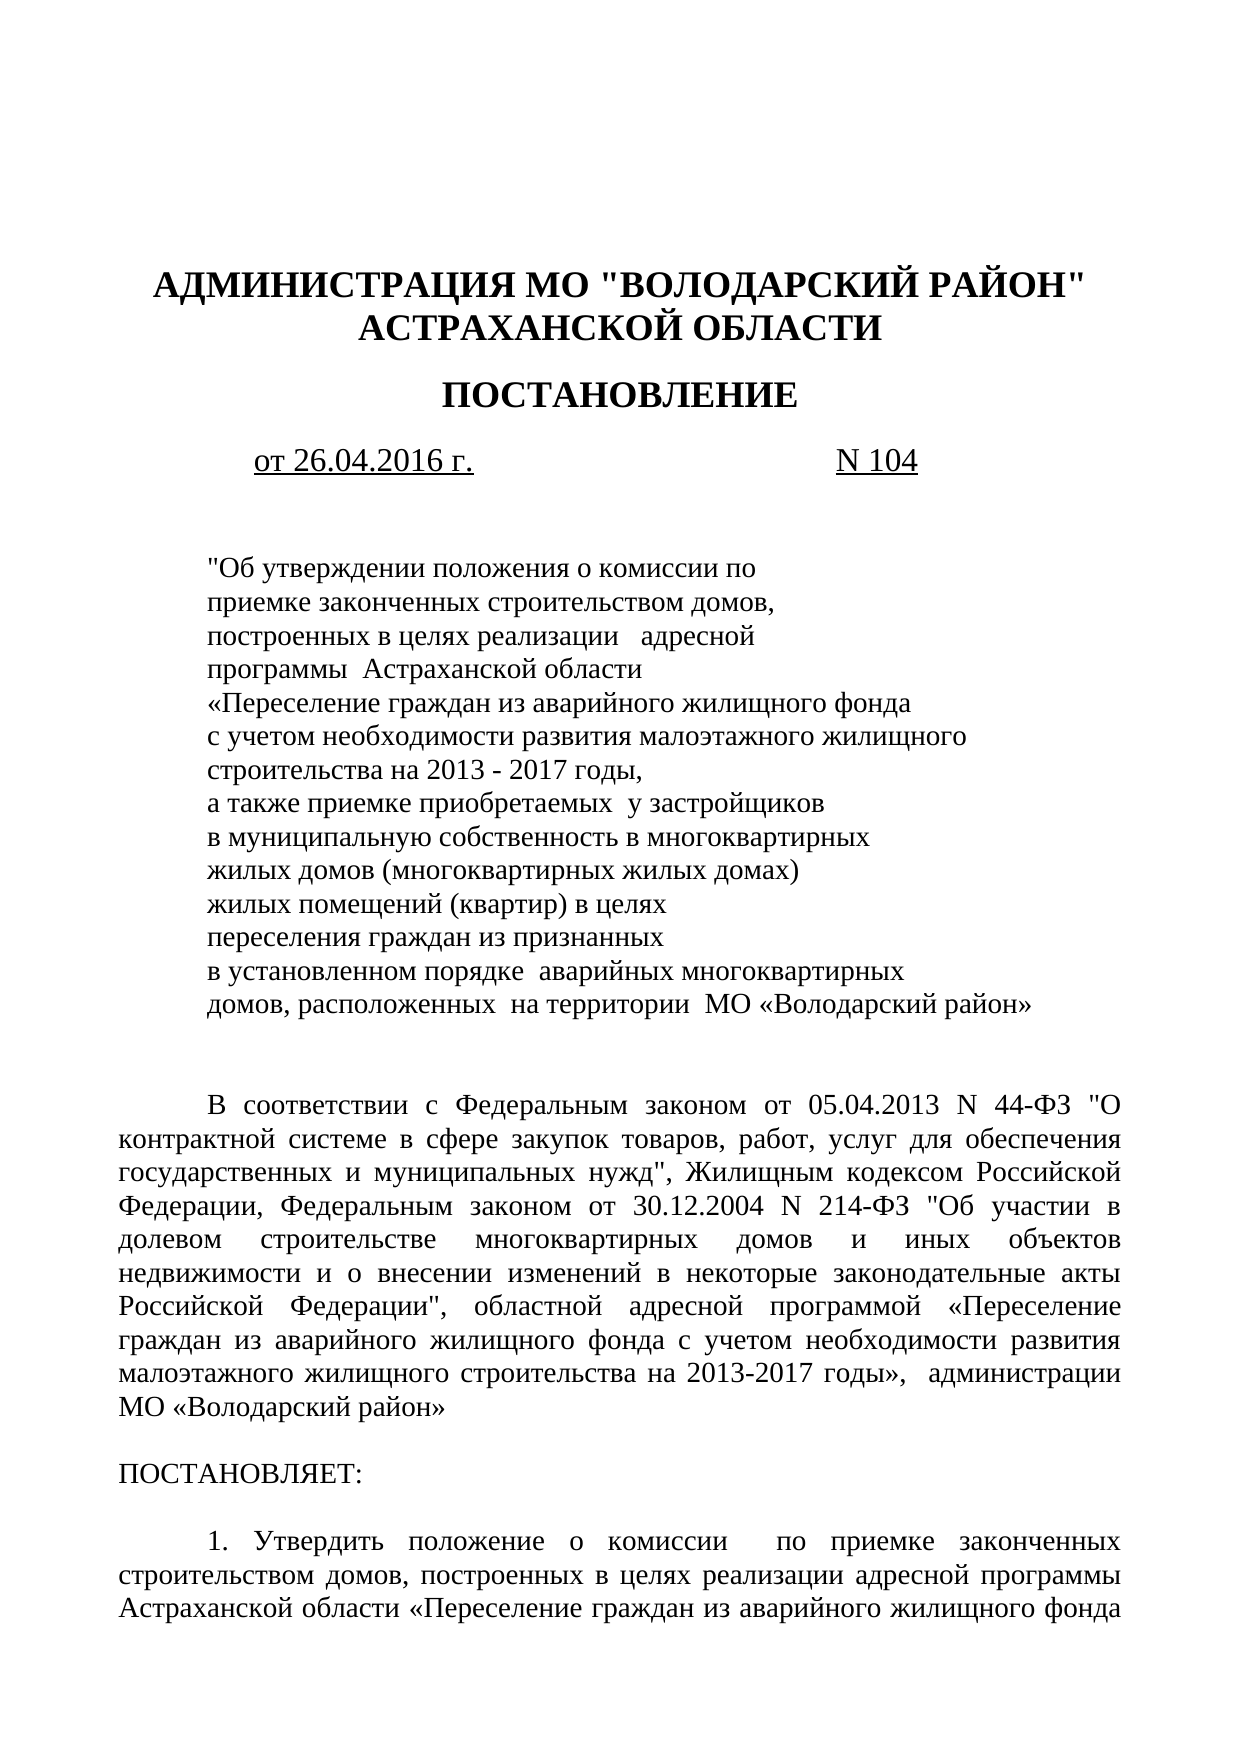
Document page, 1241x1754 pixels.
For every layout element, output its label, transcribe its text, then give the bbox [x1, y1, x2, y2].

text АДМИНИСТРАЦИЯ МО "ВОЛОДАРСКИЙ РАЙОН" [118, 262, 1122, 306]
text АСТРАХАНСКОЙ ОБЛАСТИ [118, 306, 1122, 349]
text а также приемке приобретаемых у застройщиков [118, 785, 1122, 819]
text «Переселение граждан из аварийного жилищного фонда [118, 685, 1122, 718]
text "Об утверждении положения о комиссии по [118, 551, 1122, 584]
text ПОСТАНОВЛЕНИЕ [118, 373, 1122, 416]
text программы Астраханской области [118, 651, 1122, 685]
text жилых помещений (квартир) в целях [118, 886, 1122, 919]
table_header N 104 [620, 440, 1133, 478]
text домов, расположенных на территории МО «Володарский район» [118, 987, 1122, 1020]
table_header от 26.04.2016 г. [107, 440, 620, 478]
text В соответствии с Федеральным законом от 05.04.2013 N 44-ФЗ "О контрактной системе в сфере закупок товаров, работ, услуг для обеспечения государственных и муниципальных нужд", Жилищным кодексом Российской Федерации, Федеральным законом от 30.12.2004 N 214-ФЗ "Об участии в долевом строительстве многоквартирных домов и иных объектов недвижимости и о внесении изменений в некоторые законодательные акты Российской Федерации", областной адресной программой «Переселение граждан из аварийного жилищного фонда с учетом необходимости развития малоэтажного жилищного строительства на 2013-2017 годы», администрации МО «Володарский район» [118, 1087, 1122, 1423]
text приемке законченных строительством домов, [118, 584, 1122, 618]
text в установленном порядке аварийных многоквартирных [118, 953, 1122, 987]
text ПОСТАНОВЛЯЕТ: [118, 1456, 1122, 1490]
text с учетом необходимости развития малоэтажного жилищного [118, 718, 1122, 752]
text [118, 1523, 1122, 1624]
text строительства на 2013 - 2017 годы, [118, 752, 1122, 785]
text в муниципальную собственность в многоквартирных [118, 819, 1122, 852]
text построенных в целях реализации адресной [118, 618, 1122, 651]
text жилых домов (многоквартирных жилых домах) [118, 852, 1122, 886]
text переселения граждан из признанных [118, 919, 1122, 953]
